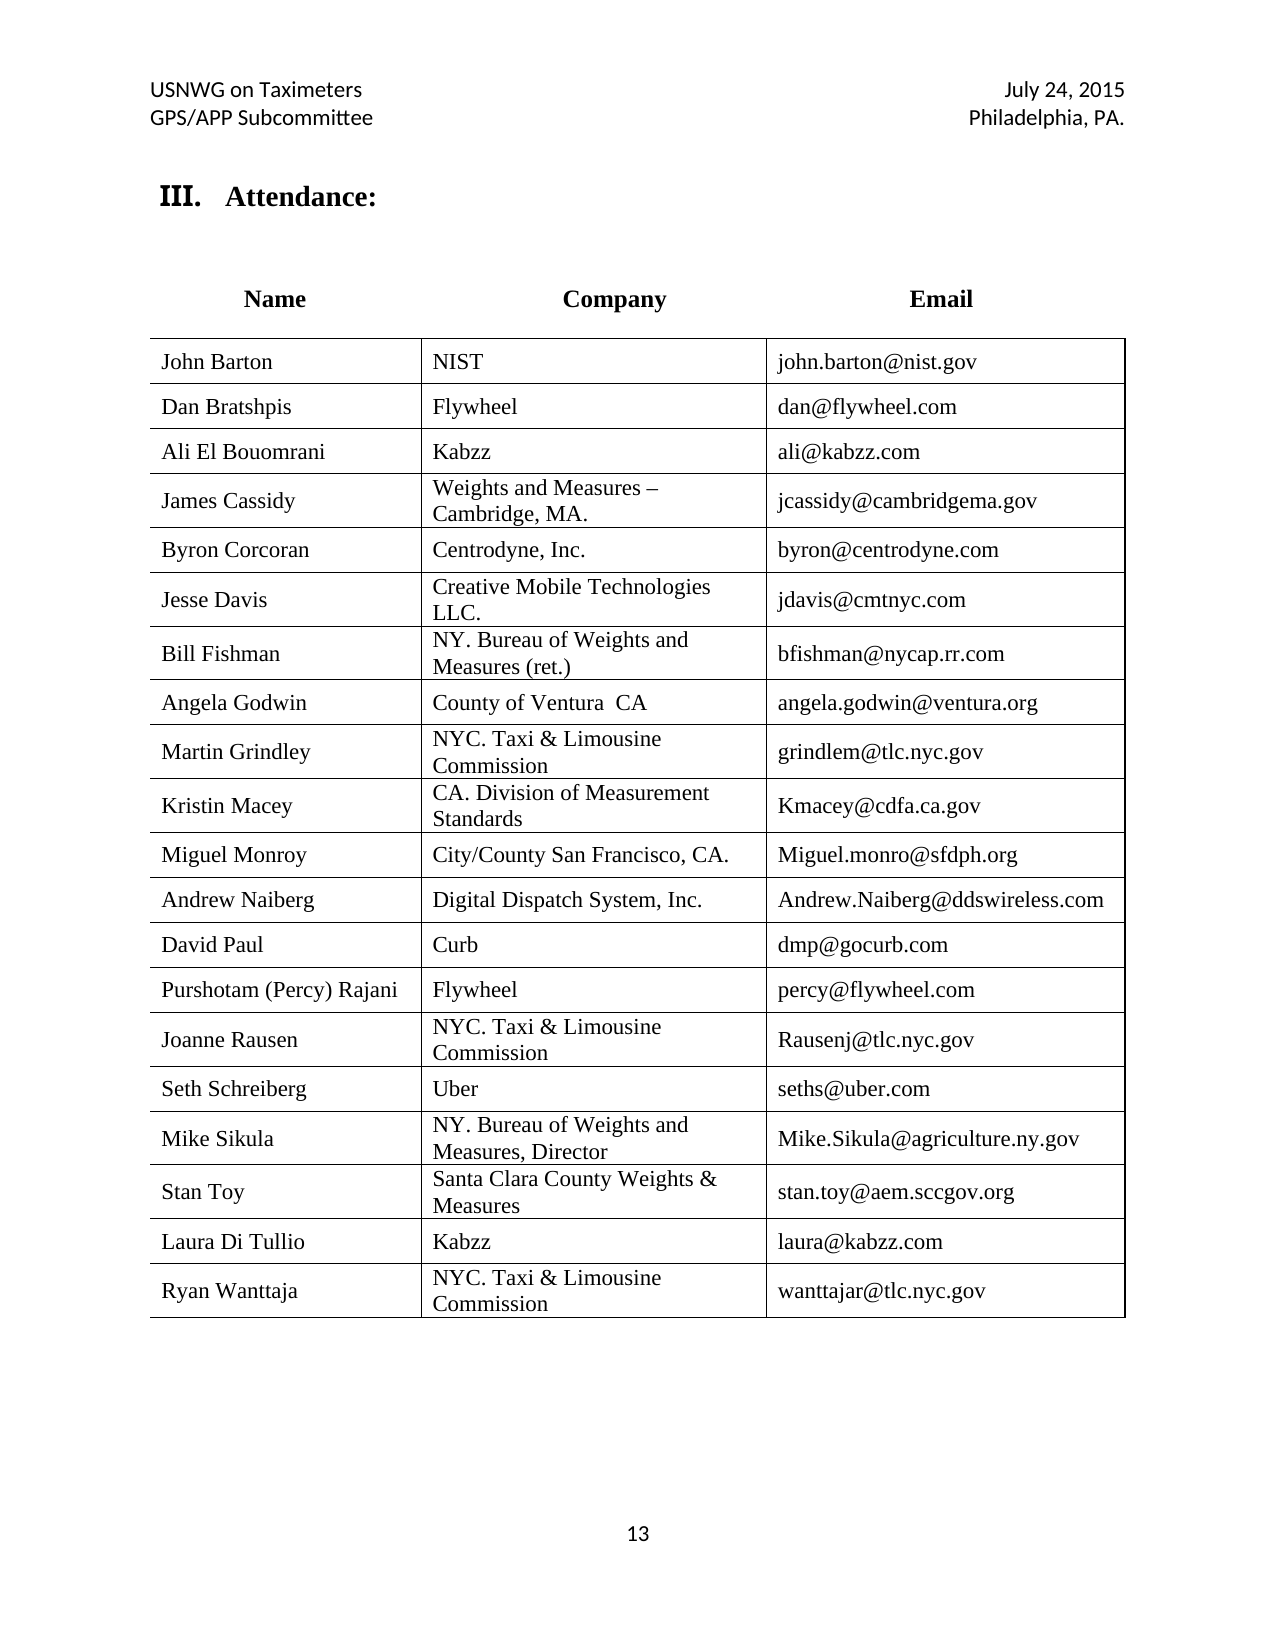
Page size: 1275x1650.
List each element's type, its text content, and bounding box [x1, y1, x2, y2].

table_cell Ali El Bouomrani [150, 429, 421, 473]
table_cell Joanne Rausen [150, 1013, 421, 1066]
table_cell Stan Toy [150, 1165, 421, 1218]
table_cell NYC. Taxi & Limousine Commission [422, 1264, 766, 1317]
table_cell byron@centrodyne.com [767, 528, 1124, 572]
table_cell Santa Clara County Weights & Measures [422, 1165, 766, 1218]
table_cell Andrew Naiberg [150, 878, 421, 922]
table_cell NYC. Taxi & Limousine Commission [422, 725, 766, 778]
table_cell Laura Di Tullio [150, 1219, 421, 1263]
table_cell James Cassidy [150, 474, 421, 527]
table_cell NYC. Taxi & Limousine Commission [422, 1013, 766, 1066]
table_cell Purshotam (Percy) Rajani [150, 968, 421, 1012]
table_cell Ryan Wanttaja [150, 1264, 421, 1317]
table_cell Byron Corcoran [150, 528, 421, 572]
table_cell Weights and Measures – Cambridge, MA. [422, 474, 766, 527]
table_cell Martin Grindley [150, 725, 421, 778]
table_cell laura@kabzz.com [767, 1219, 1124, 1263]
list Attendance: [159, 175, 1125, 215]
table_cell jdavis@cmtnyc.com [767, 573, 1124, 626]
table_cell Kmacey@cdfa.ca.gov [767, 779, 1124, 832]
table_cell Kristin Macey [150, 779, 421, 832]
table_cell Flywheel [422, 968, 766, 1012]
table_cell bfishman@nycap.rr.com [767, 627, 1124, 679]
table_cell Digital Dispatch System, Inc. [422, 878, 766, 922]
table_cell Seth Schreiberg [150, 1067, 421, 1111]
table_cell wanttajar@tlc.nyc.gov [767, 1264, 1124, 1317]
text Name Company Email [150, 284, 1125, 313]
table_cell Andrew.Naiberg@ddswireless.com [767, 878, 1124, 922]
table_cell CA. Division of Measurement Standards [422, 779, 766, 832]
table_cell Centrodyne, Inc. [422, 528, 766, 572]
table_cell Kabzz [422, 1219, 766, 1263]
table_cell seths@uber.com [767, 1067, 1124, 1111]
table_cell Flywheel [422, 384, 766, 428]
table_cell David Paul [150, 923, 421, 967]
table_cell percy@flywheel.com [767, 968, 1124, 1012]
table_cell NY. Bureau of Weights and Measures (ret.) [422, 627, 766, 679]
table_header NIST [422, 339, 766, 383]
table_cell Jesse Davis [150, 573, 421, 626]
table_cell Uber [422, 1067, 766, 1111]
table_header john.barton@nist.gov [767, 339, 1124, 383]
table_cell Bill Fishman [150, 627, 421, 679]
table_cell ali@kabzz.com [767, 429, 1124, 473]
table_cell jcassidy@cambridgema.gov [767, 474, 1124, 527]
table_cell Miguel Monroy [150, 833, 421, 877]
table_cell Miguel.monro@sfdph.org [767, 833, 1124, 877]
table_cell dmp@gocurb.com [767, 923, 1124, 967]
table_cell Kabzz [422, 429, 766, 473]
table_cell Mike Sikula [150, 1112, 421, 1164]
table_cell Curb [422, 923, 766, 967]
table_cell County of Ventura CA [422, 680, 766, 724]
table_cell NY. Bureau of Weights and Measures, Director [422, 1112, 766, 1164]
table_cell City/County San Francisco, CA. [422, 833, 766, 877]
table_cell stan.toy@aem.sccgov.org [767, 1165, 1124, 1218]
table_header John Barton [150, 339, 421, 383]
table_cell Dan Bratshpis [150, 384, 421, 428]
table_cell Creative Mobile Technologies LLC. [422, 573, 766, 626]
table_cell Mike.Sikula@agriculture.ny.gov [767, 1112, 1124, 1164]
table_cell dan@flywheel.com [767, 384, 1124, 428]
table_cell angela.godwin@ventura.org [767, 680, 1124, 724]
table_cell grindlem@tlc.nyc.gov [767, 725, 1124, 778]
table_cell Angela Godwin [150, 680, 421, 724]
table_cell Rausenj@tlc.nyc.gov [767, 1013, 1124, 1066]
